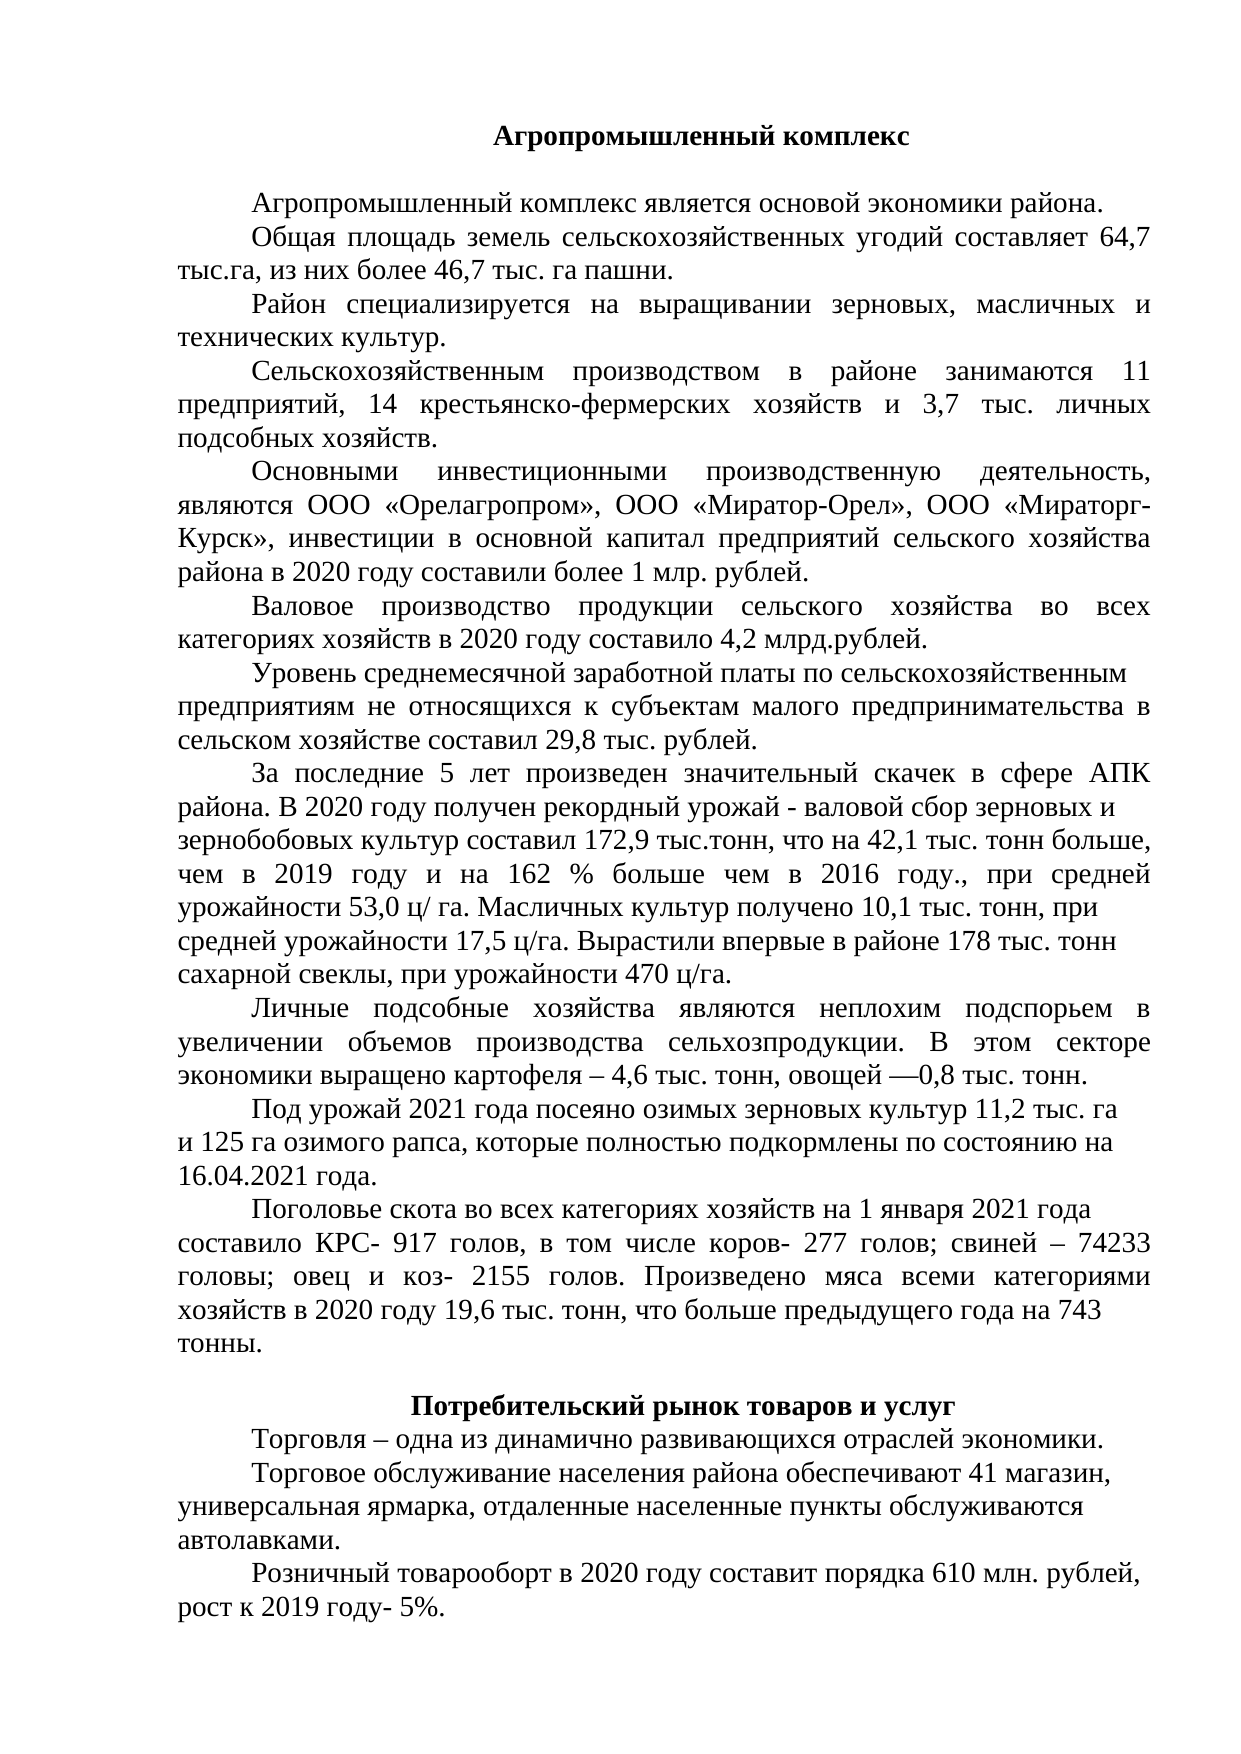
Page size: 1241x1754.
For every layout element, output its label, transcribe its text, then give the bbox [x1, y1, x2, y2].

text Розничный товарооборт в 2020 году составит порядка 610 млн. рублей, [177, 1556, 1152, 1589]
text универсальная ярмарка, отдаленные населенные пункты обслуживаются [177, 1488, 1152, 1522]
text 16.04.2021 года. [177, 1158, 1152, 1191]
text Торговля – одна из динамично развивающихся отраслей экономики. [177, 1421, 1152, 1455]
text Район специализируется на выращивании зерновых, масличных и технических культур. [177, 286, 1152, 353]
text тонны. [177, 1326, 1152, 1359]
text Уровень среднемесячной заработной платы по сельскохозяйственным [177, 655, 1152, 688]
text Агропромышленный комплекс является основой экономики района. [177, 185, 1152, 219]
text Общая площадь земель сельскохозяйственных угодий составляет 64,7 тыс.га, из них более 46,7 тыс. га пашни. [177, 219, 1152, 286]
text Агропромышленный комплекс [177, 118, 1152, 152]
text Поголовье скота во всех категориях хозяйств на 1 января 2021 года [177, 1191, 1152, 1225]
text Под урожай 2021 года посеяно озимых зерновых культур 11,2 тыс. га [177, 1091, 1152, 1124]
text предприятиям не относящихся к субъектам малого предпринимательства в сельском хозяйстве составил 29,8 тыс. рублей. [177, 688, 1152, 755]
text составило КРС- 917 голов, в том числе коров- 277 голов; свиней – 74233 головы; овец и коз- 2155 голов. Произведено мяса всеми категориями хозяйств в 2020 году 19,6 тыс. тонн, что больше предыдущего года на 743 [177, 1225, 1152, 1326]
text автолавками. [177, 1522, 1152, 1556]
text Торговое обслуживание населения района обеспечивают 41 магазин, [177, 1455, 1152, 1488]
text Личные подсобные хозяйства являются неплохим подспорьем в увеличении объемов производства сельхозпродукции. В этом секторе экономики выращено картофеля – 4,6 тыс. тонн, овощей —0,8 тыс. тонн. [177, 990, 1152, 1091]
text зернобобовых культур составил 172,9 тыс.тонн, что на 42,1 тыс. тонн больше, чем в 2019 году и на 162 % больше чем в 2016 году., при средней урожайности 53,0 ц/ га. Масличных культур получено 10,1 тыс. тонн, при [177, 822, 1152, 923]
text Валовое производство продукции сельского хозяйства во всех категориях хозяйств в 2020 году составило 4,2 млрд.рублей. [177, 588, 1152, 655]
text Сельскохозяйственным производством в районе занимаются 11 предприятий, 14 крестьянско-фермерских хозяйств и 3,7 тыс. личных подсобных хозяйств. [177, 353, 1152, 453]
text За последние 5 лет произведен значительный скачек в сфере АПК района. В 2020 году получен рекордный урожай - валовой сбор зерновых и [177, 755, 1152, 822]
text средней урожайности 17,5 ц/га. Вырастили впервые в районе 178 тыс. тонн [177, 923, 1152, 957]
text и 125 га озимого рапса, которые полностью подкормлены по состоянию на [177, 1124, 1152, 1158]
text сахарной свеклы, при урожайности 470 ц/га. [177, 957, 1152, 990]
text рост к 2019 году- 5%. [177, 1589, 1152, 1623]
text Основными инвестиционными производственную деятельность, являются ООО «Орелагропром», ООО «Миратор-Орел», ООО «Мираторг-Курск», инвестиции в основной капитал предприятий сельского хозяйства района в 2020 году составили более 1 млр. рублей. [177, 453, 1152, 588]
text Потребительский рынок товаров и услуг [215, 1388, 1152, 1421]
